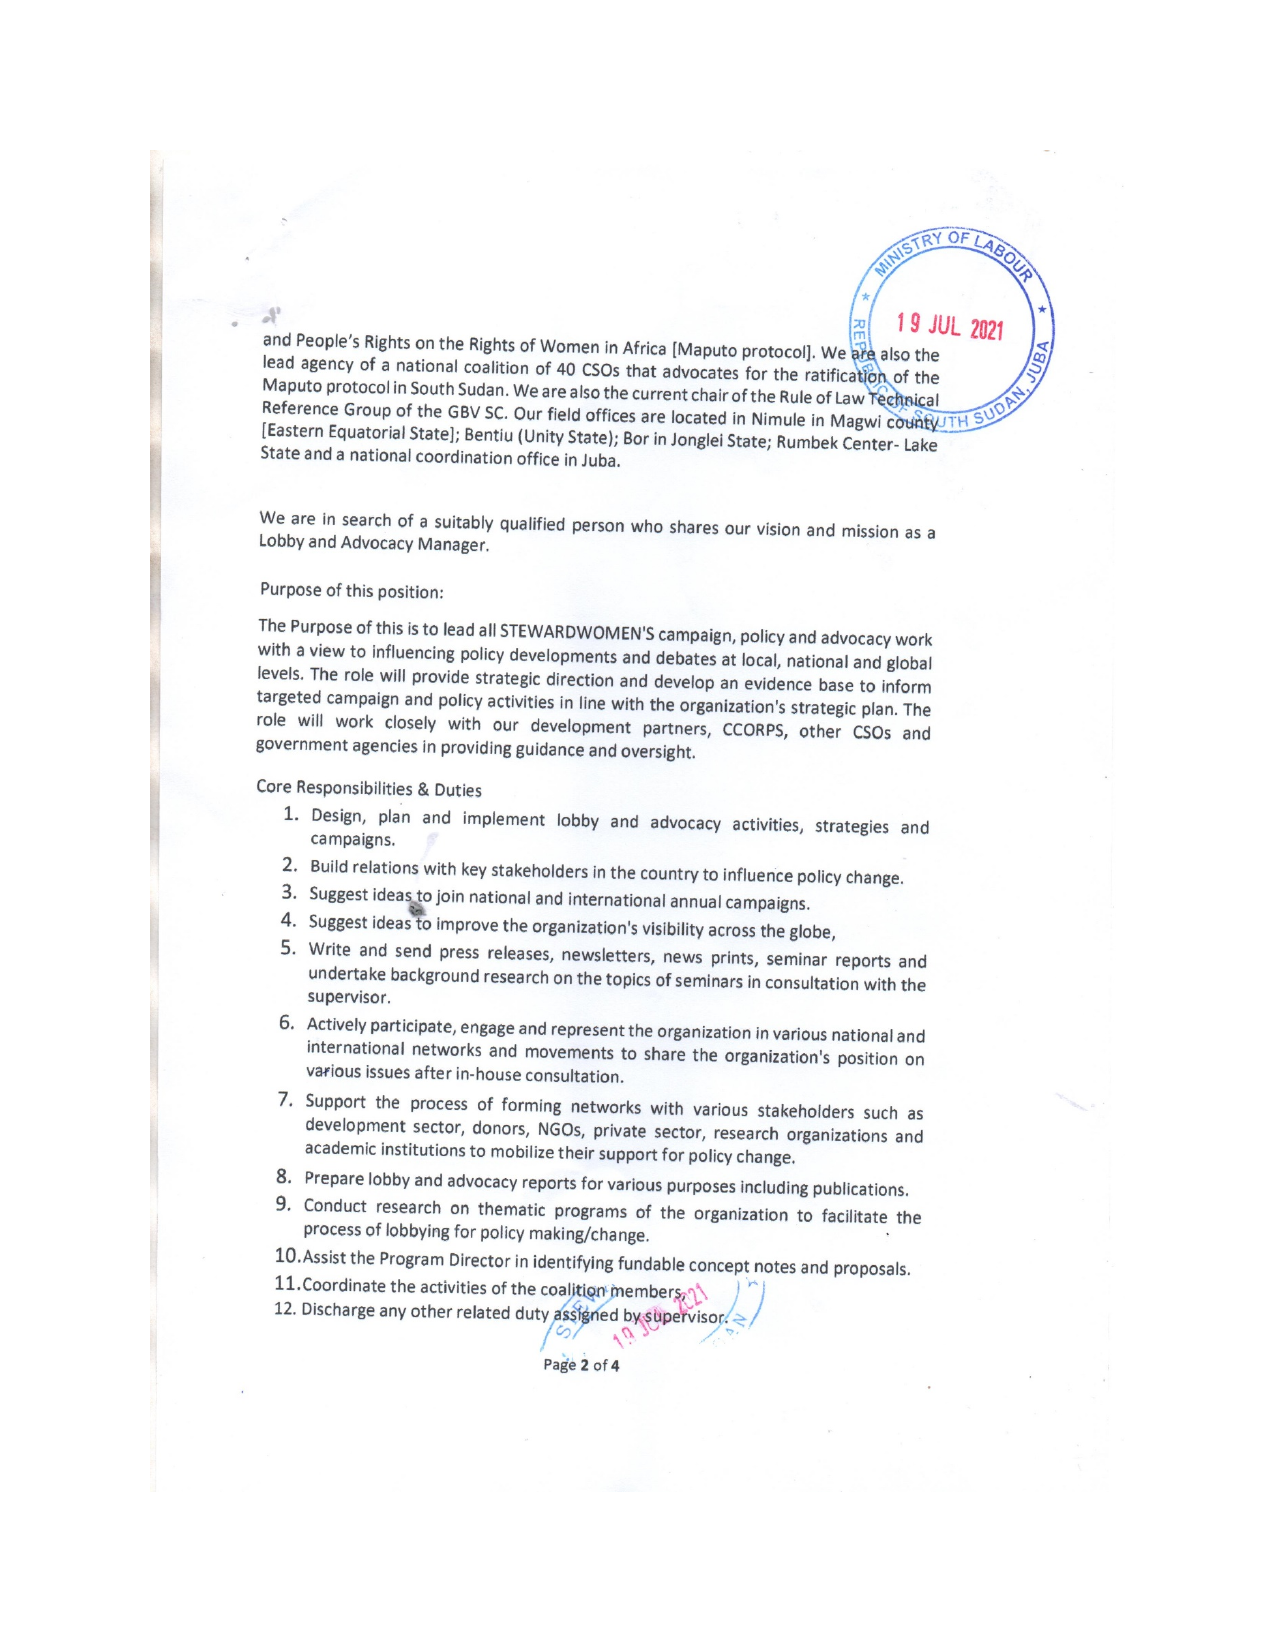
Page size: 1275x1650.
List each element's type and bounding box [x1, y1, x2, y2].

picture [150, 150, 1125, 1492]
